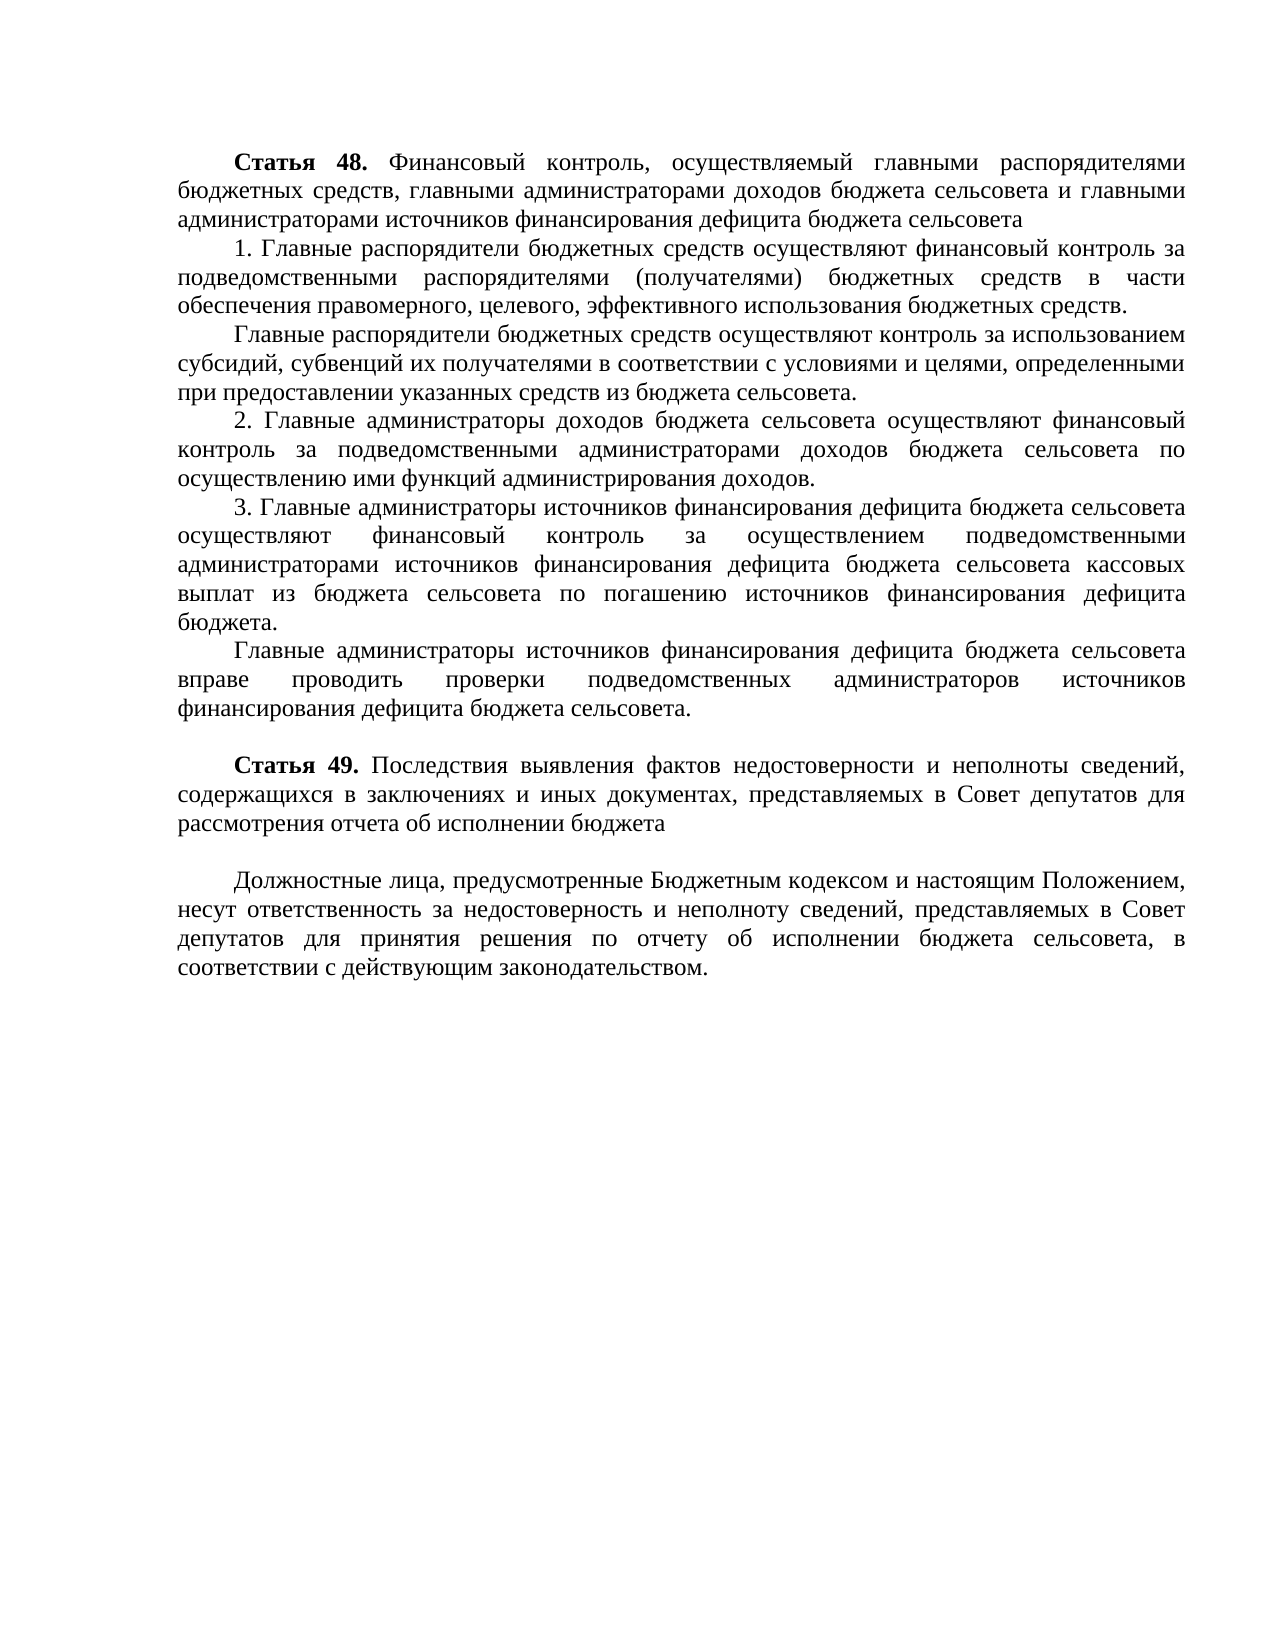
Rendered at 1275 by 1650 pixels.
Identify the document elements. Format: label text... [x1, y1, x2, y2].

text Главные распорядители бюджетных средств осуществляют контроль за использованием субсидий, субвенций их получателями в соответствии с условиями и целями, определенными при предоставлении указанных средств из бюджета сельсовета. [177, 319, 1186, 406]
text Главные администраторы источников финансирования дефицита бюджета сельсовета вправе проводить проверки подведомственных администраторов источников финансирования дефицита бюджета сельсовета. [177, 636, 1186, 722]
text 1. Главные распорядители бюджетных средств осуществляют финансовый контроль за подведомственными распорядителями (получателями) бюджетных средств в части обеспечения правомерного, целевого, эффективного использования бюджетных средств. [177, 233, 1186, 319]
text Статья 48. Финансовый контроль, осуществляемый главными распорядителями бюджетных средств, главными администраторами доходов бюджета сельсовета и главными администраторами источников финансирования дефицита бюджета сельсовета [177, 147, 1186, 233]
text Статья 49. Последствия выявления фактов недостоверности и неполноты сведений, содержащихся в заключениях и иных документах, представляемых в Совет депутатов для рассмотрения отчета об исполнении бюджета [177, 751, 1186, 837]
text 2. Главные администраторы доходов бюджета сельсовета осуществляют финансовый контроль за подведомственными администраторами доходов бюджета сельсовета по осуществлению ими функций администрирования доходов. [177, 406, 1186, 492]
text Должностные лица, предусмотренные Бюджетным кодексом и настоящим Положением, несут ответственность за недостоверность и неполноту сведений, представляемых в Совет депутатов для принятия решения по отчету об исполнении бюджета сельсовета, в соответствии с действующим законодательством. [177, 866, 1186, 981]
text 3. Главные администраторы источников финансирования дефицита бюджета сельсовета осуществляют финансовый контроль за осуществлением подведомственными администраторами источников финансирования дефицита бюджета сельсовета кассовых выплат из бюджета сельсовета по погашению источников финансирования дефицита бюджета. [177, 492, 1186, 636]
